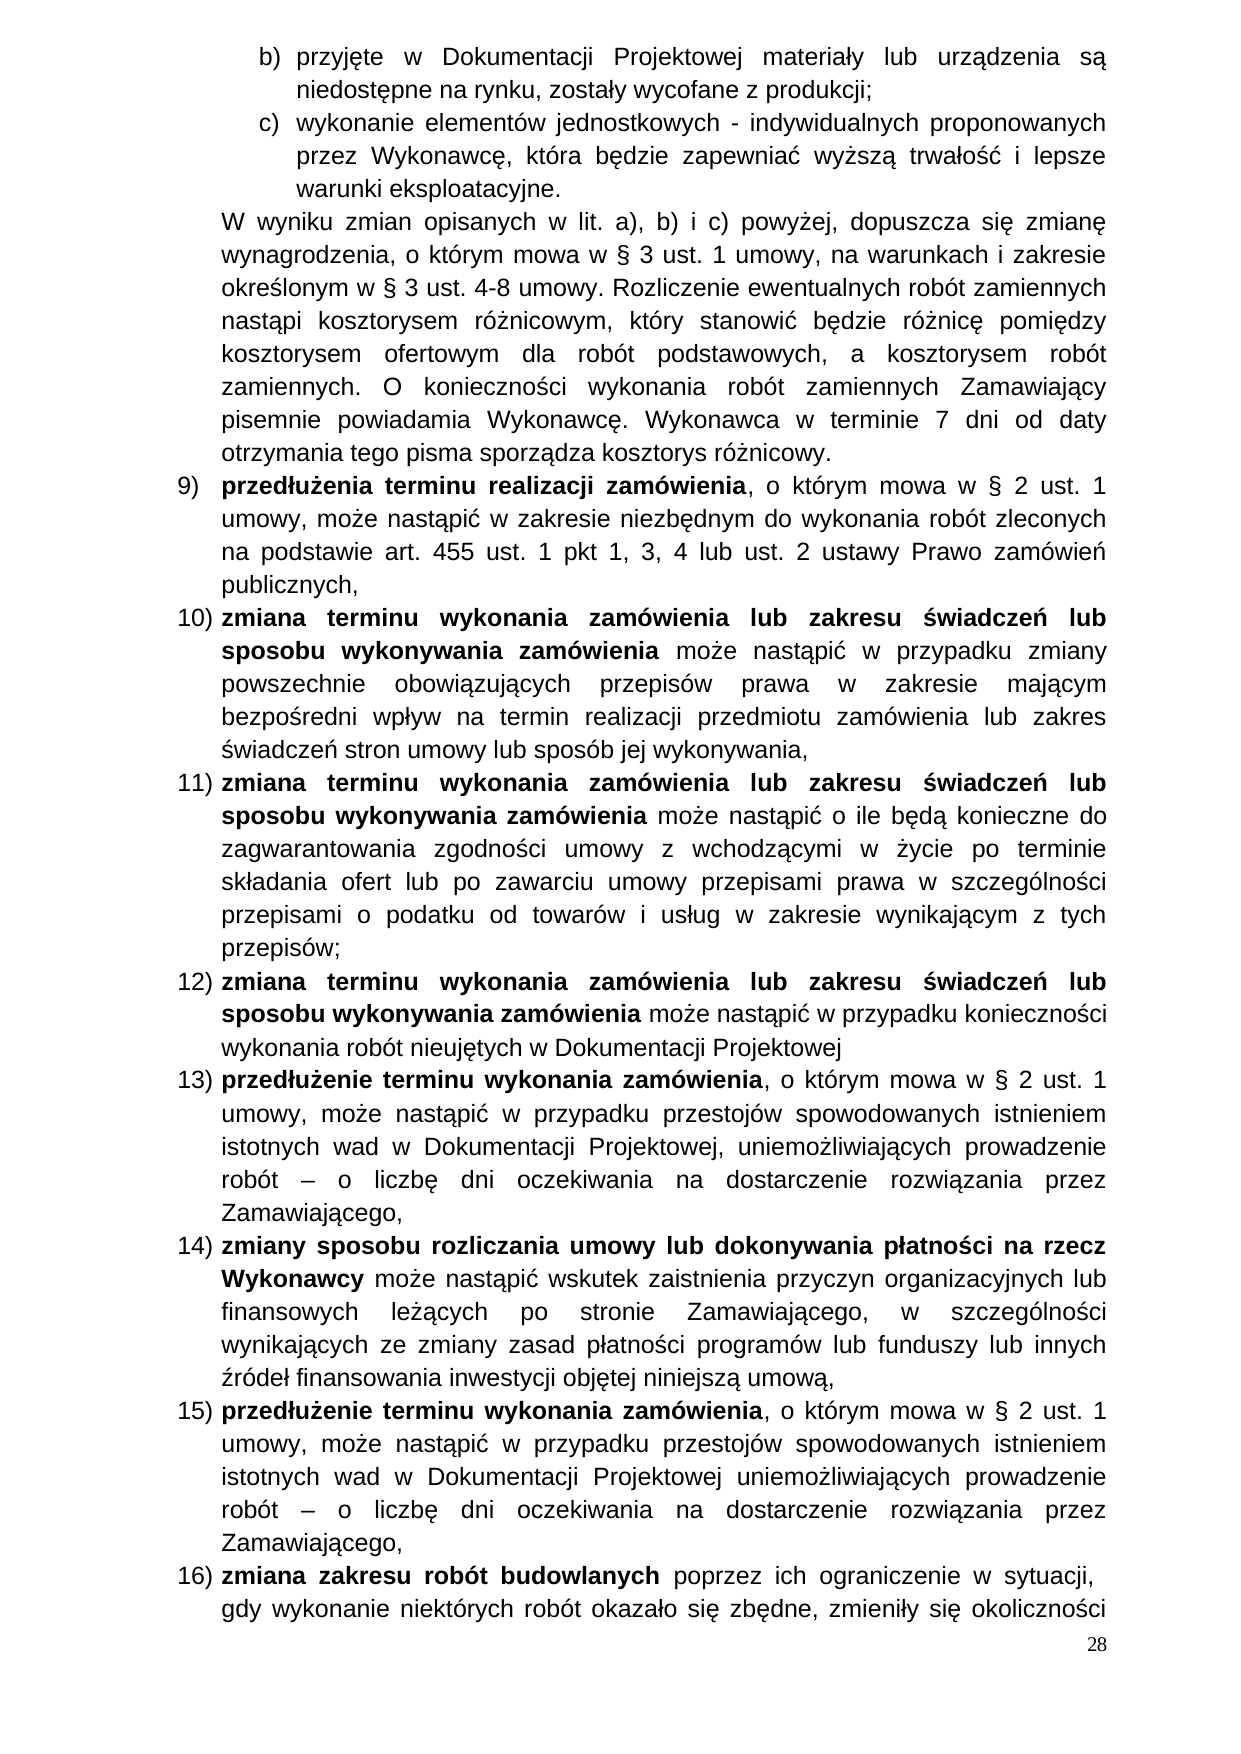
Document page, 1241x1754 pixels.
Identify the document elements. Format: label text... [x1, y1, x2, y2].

list przedłużenia terminu realizacji zamówienia, o którym mowa w § 2 ust. 1 umowy, może nastąpić w zakresie niezbędnym do wykonania robót zleconych na podstawie art. 455 ust. 1 pkt 1, 3, 4 lub ust. 2 ustawy Prawo zamówień publicznych, [177, 471, 1108, 599]
list zmiana terminu wykonania zamówienia lub zakresu świadczeń lub sposobu wykonywania zamówienia może nastąpić w przypadku zmiany powszechnie obowiązujących przepisów prawa w zakresie mającym bezpośredni wpływ na termin realizacji przedmiotu zamówienia lub zakres świadczeń stron umowy lub sposób jej wykonywania, [177, 603, 1108, 764]
list przyjęte w Dokumentacji Projektowej materiały lub urządzenia są niedostępne na rynku, zostały wycofane z produkcji; [259, 42, 1107, 104]
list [177, 1561, 1108, 1623]
list przedłużenie terminu wykonania zamówienia, o którym mowa w § 2 ust. 1 umowy, może nastąpić w przypadku przestojów spowodowanych istnieniem istotnych wad w Dokumentacji Projektowej uniemożliwiających prowadzenie robót – o liczbę dni oczekiwania na dostarczenie rozwiązania przez Zamawiającego, [177, 1396, 1108, 1557]
list W wyniku zmian opisanych w lit. a), b) i c) powyżej, dopuszcza się zmianę wynagrodzenia, o którym mowa w § 3 ust. 1 umowy, na warunkach i zakresie określonym w § 3 ust. 4-8 umowy. Rozliczenie ewentualnych robót zamiennych nastąpi kosztorysem różnicowym, który stanowić będzie różnicę pomiędzy kosztorysem ofertowym dla robót podstawowych, a kosztorysem robót zamiennych. O konieczności wykonania robót zamiennych Zamawiający pisemnie powiadamia Wykonawcę. Wykonawca w terminie 7 dni od daty otrzymania tego pisma sporządza kosztorys różnicowy. [177, 207, 1107, 467]
list zmiana terminu wykonania zamówienia lub zakresu świadczeń lub sposobu wykonywania zamówienia może nastąpić w przypadku konieczności wykonania robót nieujętych w Dokumentacji Projektowej [177, 966, 1108, 1061]
list zmiana terminu wykonania zamówienia lub zakresu świadczeń lub sposobu wykonywania zamówienia może nastąpić o ile będą konieczne do zagwarantowania zgodności umowy z wchodzącymi w życie po terminie składania ofert lub po zawarciu umowy przepisami prawa w szczególności przepisami o podatku od towarów i usług w zakresie wynikającym z tych przepisów; [177, 768, 1108, 962]
list wykonanie elementów jednostkowych - indywidualnych proponowanych przez Wykonawcę, która będzie zapewniać wyższą trwałość i lepsze warunki eksploatacyjne. [259, 108, 1107, 203]
list zmiany sposobu rozliczania umowy lub dokonywania płatności na rzecz Wykonawcy może nastąpić wskutek zaistnienia przyczyn organizacyjnych lub finansowych leżących po stronie Zamawiającego, w szczególności wynikających ze zmiany zasad płatności programów lub funduszy lub innych źródeł finansowania inwestycji objętej niniejszą umową, [177, 1231, 1108, 1391]
list przedłużenie terminu wykonania zamówienia, o którym mowa w § 2 ust. 1 umowy, może nastąpić w przypadku przestojów spowodowanych istnieniem istotnych wad w Dokumentacji Projektowej, uniemożliwiających prowadzenie robót – o liczbę dni oczekiwania na dostarczenie rozwiązania przez Zamawiającego, [177, 1066, 1108, 1226]
